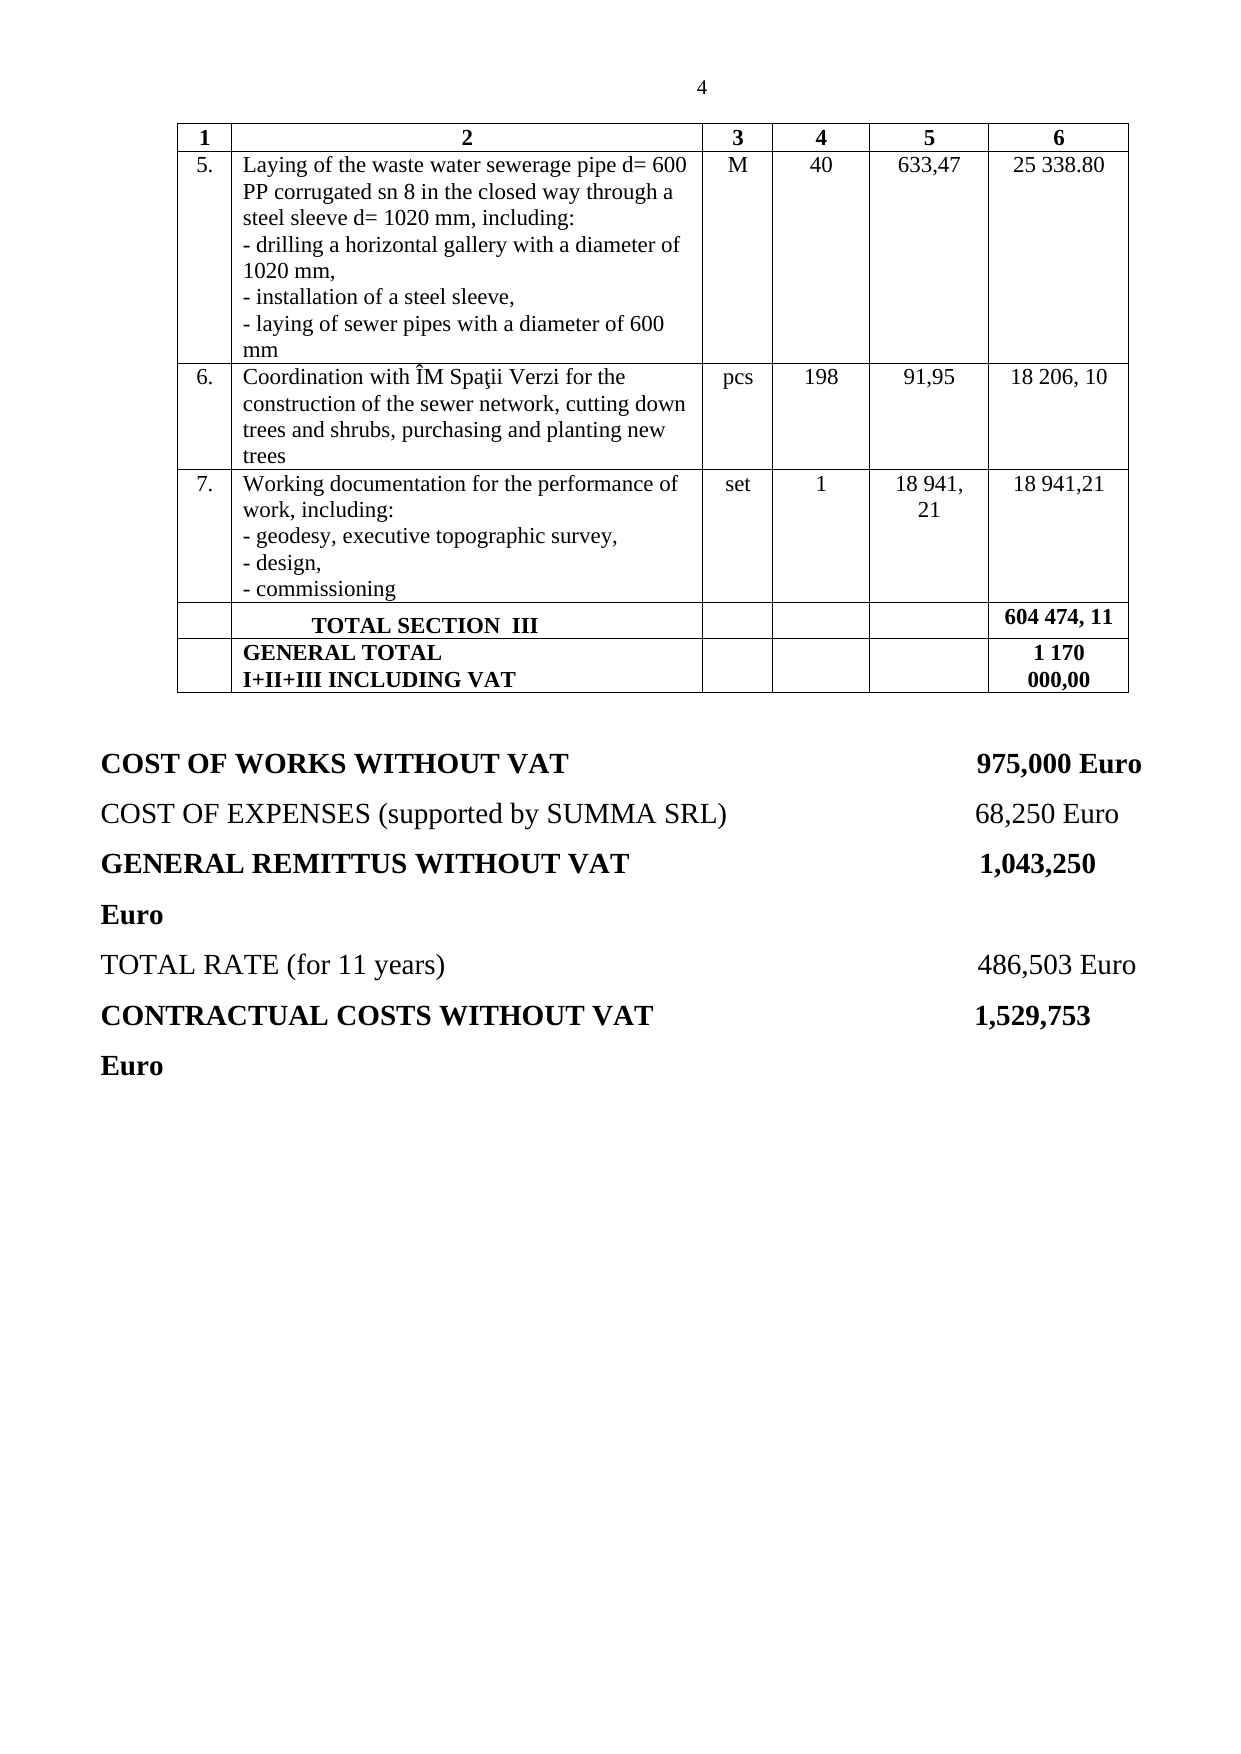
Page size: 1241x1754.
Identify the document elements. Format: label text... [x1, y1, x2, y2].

table_cell 1 170 000,00 [989, 639, 1128, 692]
text GENERAL REMITTUS WITHOUT VAT 1,043,250 Euro [100, 847, 1140, 931]
table_header 1 [178, 124, 231, 151]
table_cell 18 941,21 [989, 470, 1128, 602]
table_cell 5. [178, 152, 231, 362]
table_cell 18 206, 10 [989, 364, 1128, 469]
table_header 5 [870, 124, 988, 151]
table_cell GENERAL TOTAL I+II+III INCLUDING VAT [232, 639, 702, 692]
table_cell 18 941, 21 [870, 470, 988, 602]
text COST OF EXPENSES (supported by SUMMA SRL) 68,250 Euro [100, 796, 1140, 830]
table_cell M [703, 152, 772, 362]
table_header 2 [232, 124, 702, 151]
table_cell pcs [703, 364, 772, 469]
table_cell [703, 639, 772, 692]
table_header 3 [703, 124, 772, 151]
table_cell 25 338.80 [989, 152, 1128, 362]
table_cell [178, 603, 231, 638]
table_cell set [703, 470, 772, 602]
table_cell 1 [773, 470, 869, 602]
text TOTAL RATE (for 11 years) 486,503 Euro [100, 947, 1140, 981]
table_cell TOTAL SECTION III [232, 603, 702, 638]
table_cell [870, 639, 988, 692]
table_cell [773, 639, 869, 692]
table_cell 633,47 [870, 152, 988, 362]
table_cell 198 [773, 364, 869, 469]
table_cell 604 474, 11 [989, 603, 1128, 638]
table_cell 40 [773, 152, 869, 362]
table_cell Working documentation for the performance of work, including: - geodesy, executive topographic survey, - design, - commissioning [232, 470, 702, 602]
text COST OF WORKS WITHOUT VAT 975,000 Euro [100, 746, 1212, 779]
table_cell Coordination with ÎM Spaţii Verzi for the construction of the sewer network, cutting down trees and shrubs, purchasing and planting new trees [232, 364, 702, 469]
table_cell [703, 603, 772, 638]
table_cell 7. [178, 470, 231, 602]
table_cell 6. [178, 364, 231, 469]
table_cell Laying of the waste water sewerage pipe d= 600 PP corrugated sn 8 in the closed way through a steel sleeve d= 1020 mm, including: - drilling a horizontal gallery with a diameter of 1020 mm, - installation of a steel sleeve, - laying of sewer pipes with a diameter of 600 mm [232, 152, 702, 362]
table_cell 91,95 [870, 364, 988, 469]
table_cell [178, 639, 231, 692]
table_cell [773, 603, 869, 638]
table_header 6 [989, 124, 1128, 151]
table_header 4 [773, 124, 869, 151]
table_cell [870, 603, 988, 638]
text CONTRACTUAL COSTS WITHOUT VAT 1,529,753 Euro [100, 998, 1140, 1081]
